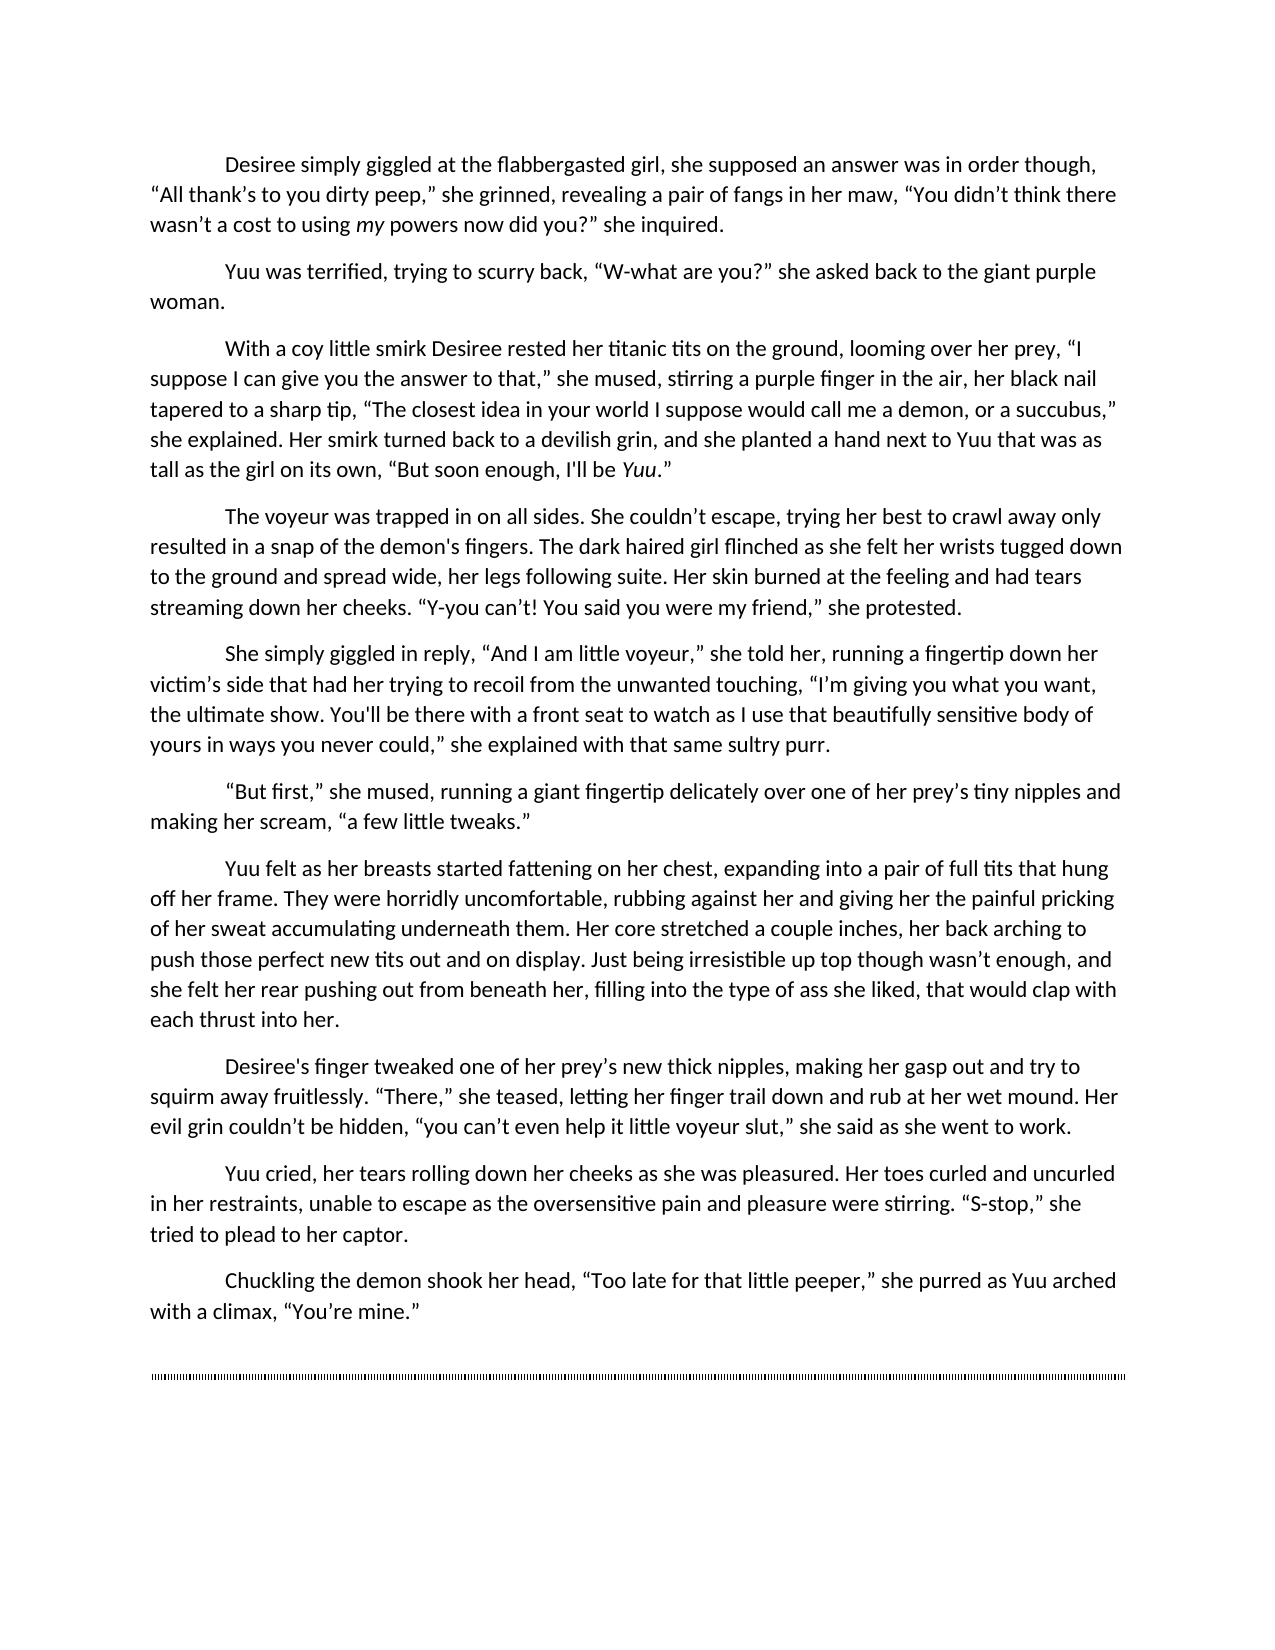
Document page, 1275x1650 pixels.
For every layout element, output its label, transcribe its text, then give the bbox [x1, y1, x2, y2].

text Desiree simply giggled at the flabbergasted girl, she supposed an answer was in order though, “All thank’s to you dirty peep,” she grinned, revealing a pair of fangs in her maw, “You didn’t think there wasn’t a cost to using my powers now did you?” she inquired. [150, 150, 1125, 238]
text Yuu cried, her tears rolling down her cheeks as she was pleasured. Her toes curled and uncurled in her restraints, unable to escape as the oversensitive pain and pleasure were stirring. “S-stop,” she tried to plead to her captor. [150, 1159, 1125, 1248]
text Yuu was terrified, trying to scurry back, “W-what are you?” she asked back to the giant purple woman. [150, 257, 1125, 316]
text Chuckling the demon shook her head, “Too late for that little peeper,” she purred as Yuu arched with a climax, “You’re mine.” [150, 1267, 1125, 1325]
text Desiree's finger tweaked one of her prey’s new thick nipples, making her gasp out and try to squirm away fruitlessly. “There,” she teased, letting her finger trail down and rub at her wet mound. Her evil grin couldn’t be hidden, “you can’t even help it little voyeur slut,” she said as she went to work. [150, 1052, 1125, 1141]
text She simply giggled in reply, “And I am little voyeur,” she told her, running a fingertip down her victim’s side that had her trying to recoil from the unwanted touching, “I’m giving you what you want, the ultimate show. You'll be there with a front seat to watch as I use that beautifully sensitive body of yours in ways you never could,” she explained with that same sultry purr. [150, 639, 1125, 758]
text Yuu felt as her breasts started fattening on her chest, expanding into a pair of full tits that hung off her frame. They were horridly uncomfortable, rubbing against her and giving her the painful pricking of her sweat accumulating underneath them. Her core stretched a couple inches, her back arching to push those perfect new tits out and on display. Just being irresistible up top though wasn’t enough, and she felt her rear pushing out from beneath her, filling into the type of ass she liked, that would clap with each thrust into her. [150, 854, 1125, 1033]
text With a coy little smirk Desiree rested her titanic tits on the ground, looming over her prey, “I suppose I can give you the answer to that,” she mused, stirring a purple finger in the air, her black nail tapered to a sharp tip, “The closest idea in your world I suppose would call me a demon, or a succubus,” she explained. Her smirk turned back to a devilish grin, and she planted a hand next to Yuu that was as tall as the girl on its own, “But soon enough, I'll be Yuu.” [150, 334, 1125, 483]
text “But first,” she mused, running a giant fingertip delicately over one of her prey’s tiny nipples and making her scream, “a few little tweaks.” [150, 777, 1125, 835]
text The voyeur was trapped in on all sides. She couldn’t escape, trying her best to crawl away only resulted in a snap of the demon's fingers. The dark haired girl flinched as she felt her wrists tugged down to the ground and spread wide, her legs following suite. Her skin burned at the feeling and had tears streaming down her cheeks. “Y-you can’t! You said you were my friend,” she protested. [150, 502, 1125, 621]
